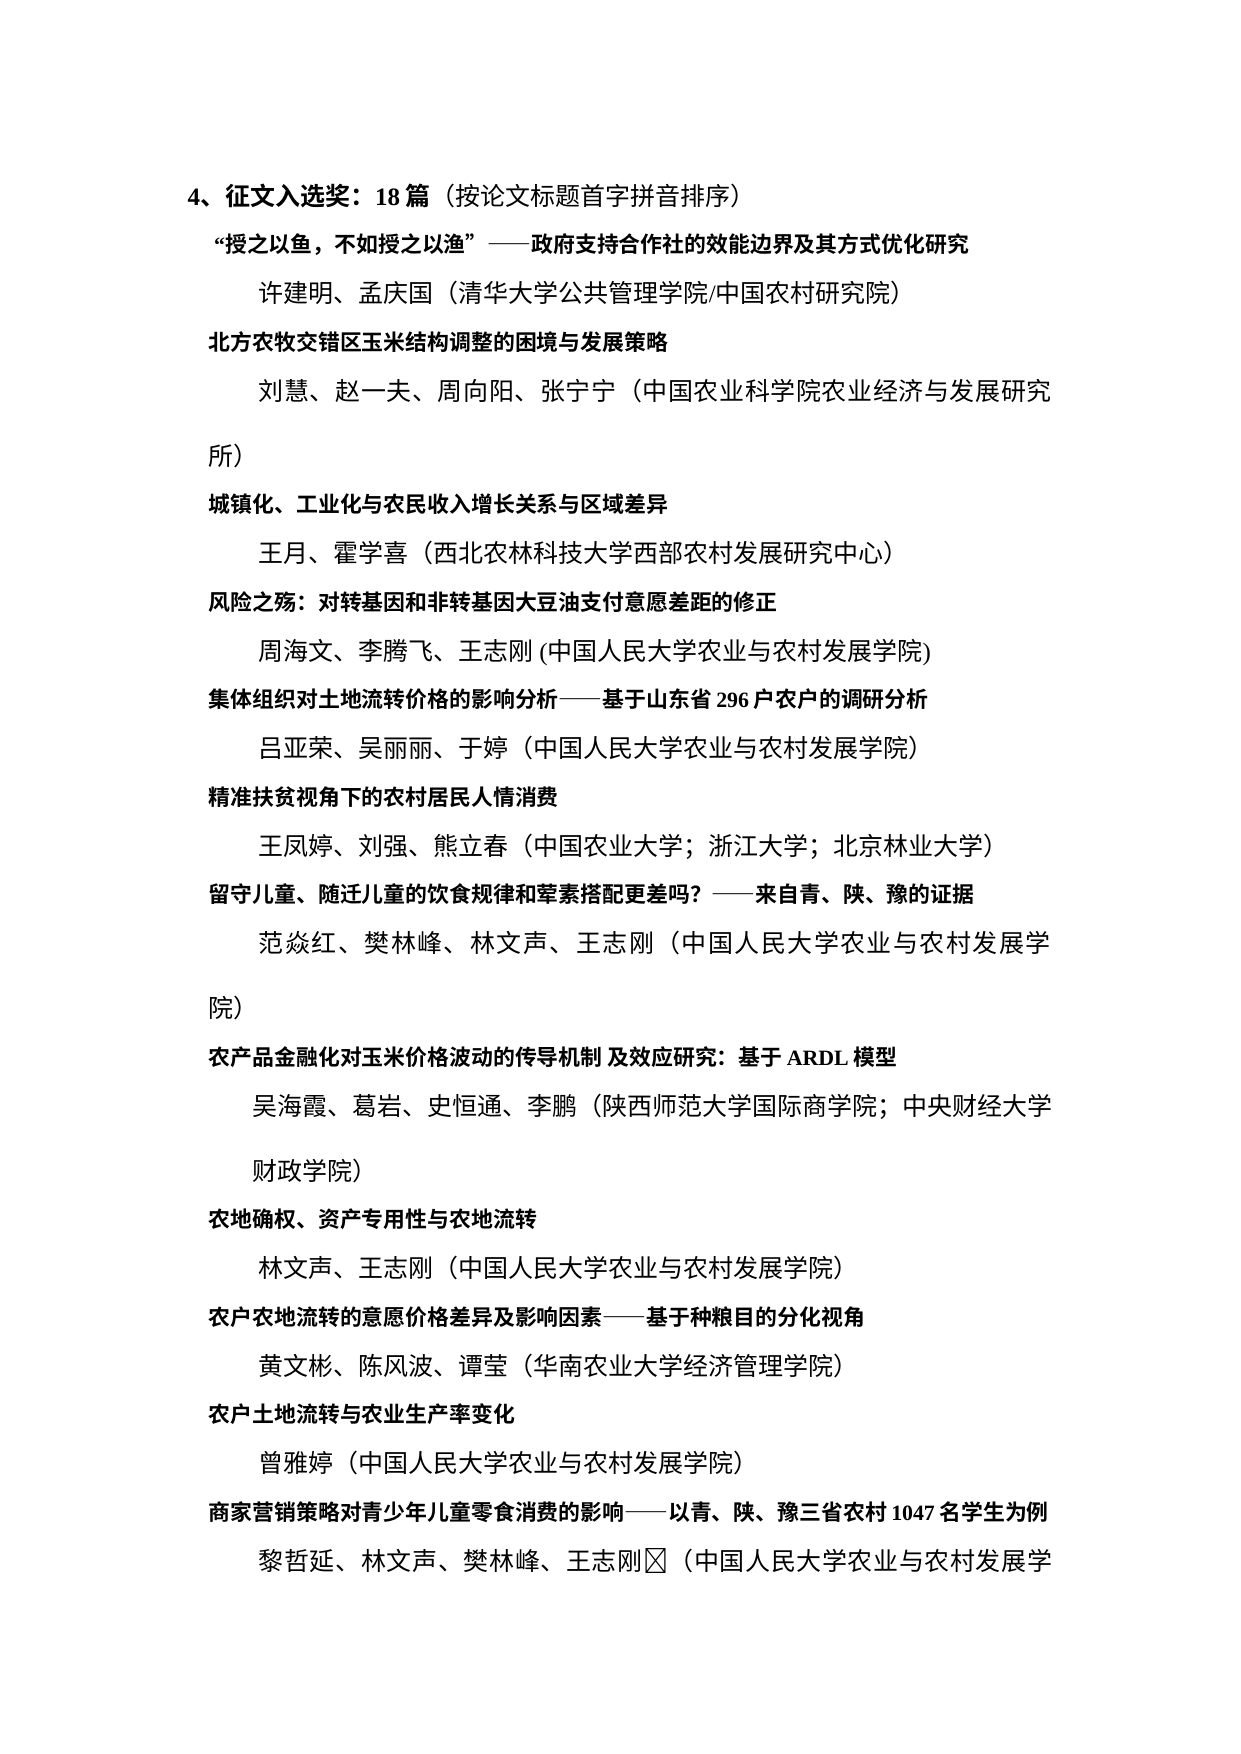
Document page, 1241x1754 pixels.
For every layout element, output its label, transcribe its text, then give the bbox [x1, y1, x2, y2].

text 商家营销策略对青少年儿童零食消费的影响——以青、陕、豫三省农村1047名学生为例 [208, 1494, 1053, 1527]
text 留守儿童、随迁儿童的饮食规律和荤素搭配更差吗？——来自青、陕、豫的证据 [208, 877, 1053, 909]
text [208, 1527, 1053, 1592]
text 吕亚荣、吴丽丽、于婷（中国人民大学农业与农村发展学院） [208, 714, 1053, 779]
text 林文声、王志刚（中国人民大学农业与农村发展学院） [208, 1234, 1053, 1299]
text 刘慧、赵一夫、周向阳、张宁宁（中国农业科学院农业经济与发展研究所） [208, 357, 1053, 487]
text “授之以鱼，不如授之以渔”——政府支持合作社的效能边界及其方式优化研究 [208, 227, 1053, 259]
text 王凤婷、刘强、熊立春（中国农业大学；浙江大学；北京林业大学） [208, 812, 1053, 877]
text 风险之殇：对转基因和非转基因大豆油支付意愿差距的修正 [208, 584, 1053, 617]
text 农产品金融化对玉米价格波动的传导机制 及效应研究：基于ARDL模型 [208, 1039, 1053, 1072]
text 城镇化、工业化与农民收入增长关系与区域差异 [208, 487, 1053, 519]
text 许建明、孟庆国（清华大学公共管理学院/中国农村研究院） [208, 259, 1053, 324]
text 精准扶贫视角下的农村居民人情消费 [208, 779, 1053, 812]
text 4、征文入选奖：18篇（按论文标题首字拼音排序） [187, 162, 1053, 227]
text 黄文彬、陈风波、谭莹（华南农业大学经济管理学院） [208, 1332, 1053, 1397]
text 范焱红、樊林峰、林文声、王志刚（中国人民大学农业与农村发展学院） [208, 909, 1053, 1039]
text 农地确权、资产专用性与农地流转 [208, 1202, 1053, 1234]
text 农户农地流转的意愿价格差异及影响因素——基于种粮目的分化视角 [208, 1299, 1053, 1332]
text 周海文、李腾飞、王志刚 (中国人民大学农业与农村发展学院) [208, 617, 1053, 682]
text 集体组织对土地流转价格的影响分析——基于山东省296户农户的调研分析 [208, 682, 1053, 714]
text 王月、霍学喜（西北农林科技大学西部农村发展研究中心） [208, 519, 1053, 584]
text 吴海霞、葛岩、史恒通、李鹏（陕西师范大学国际商学院；中央财经大学财政学院） [252, 1072, 1053, 1202]
text 曾雅婷（中国人民大学农业与农村发展学院） [208, 1429, 1053, 1494]
text 北方农牧交错区玉米结构调整的困境与发展策略 [208, 324, 1053, 357]
text 农户土地流转与农业生产率变化 [208, 1397, 1053, 1429]
